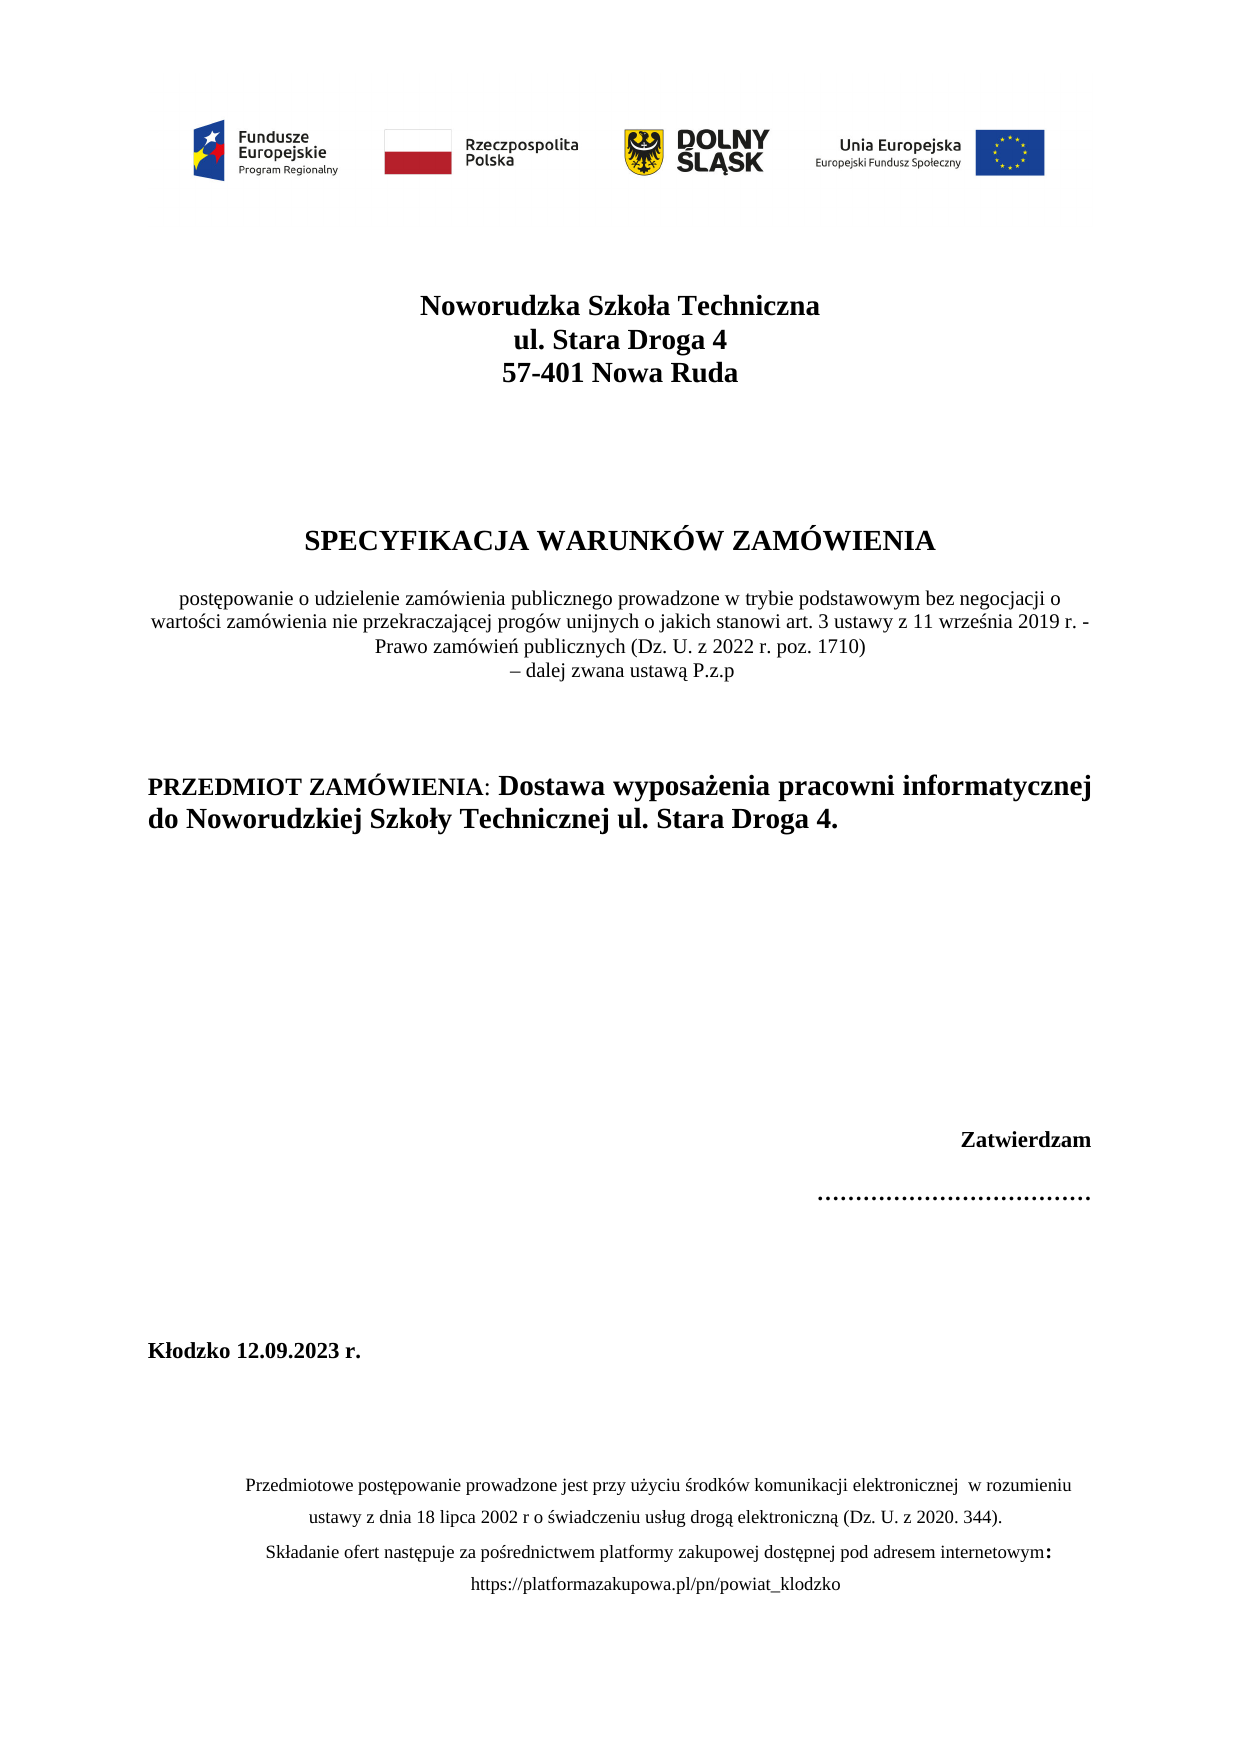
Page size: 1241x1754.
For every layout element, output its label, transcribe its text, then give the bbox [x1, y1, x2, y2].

text 57-401 Nowa Ruda [148, 355, 1093, 389]
text ul. Stara Droga 4 [148, 322, 1093, 355]
text ……………………………… [148, 1179, 1093, 1206]
text Kłodzko 12.09.2023 r. [148, 1337, 1093, 1364]
text SPECYFIKACJA WARUNKÓW ZAMÓWIENIA [148, 523, 1093, 557]
text Składanie ofert następuje za pośrednictwem platformy zakupowej dostępnej pod adresem internetowym: https://platformazakupowa.pl/pn/powiat_klodzko [219, 1538, 1093, 1595]
text PRZEDMIOT ZAMÓWIENIA: Dostawa wyposażenia pracowni informatycznej do Noworudzkiej Szkoły Technicznej ul. Stara Droga 4. [148, 768, 1093, 835]
text Przedmiotowe postępowanie prowadzone jest przy użyciu środków komunikacji elektronicznej w rozumieniu ustawy z dnia 18 lipca 2002 r o świadczeniu usług drogą elektroniczną (Dz. U. z 2020. 344). [219, 1474, 1093, 1528]
text Zatwierdzam [148, 1127, 1093, 1153]
text – dalej zwana ustawą P.z.p [148, 658, 1093, 682]
text Noworudzka Szkoła Techniczna [148, 288, 1093, 322]
text postępowanie o udzielenie zamówienia publicznego prowadzone w trybie podstawowym bez negocjacji o wartości zamówienia nie przekraczającej progów unijnych o jakich stanowi art. 3 ustawy z 11 września 2019 r. - Prawo zamówień publicznych (Dz. U. z 2022 r. poz. 1710) [148, 585, 1093, 658]
picture [147, 73, 1093, 227]
